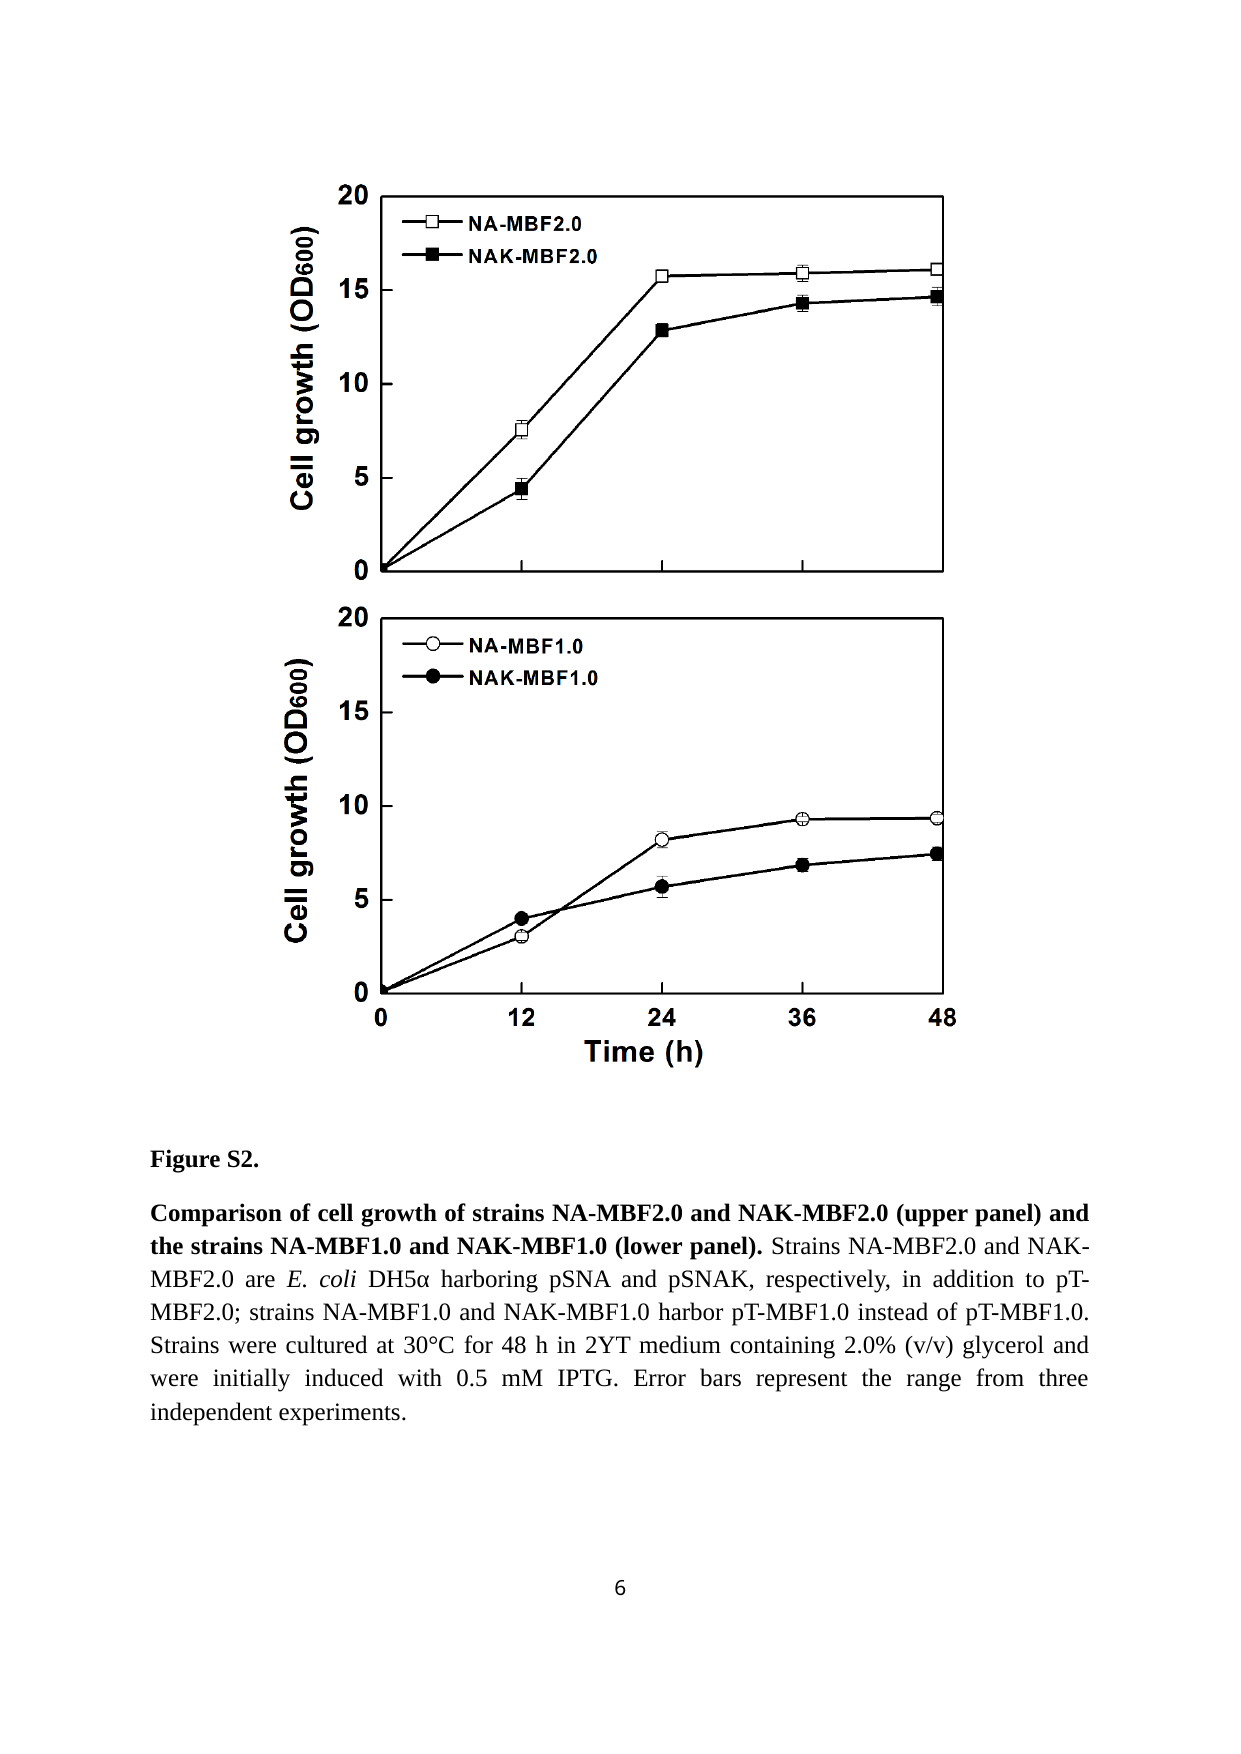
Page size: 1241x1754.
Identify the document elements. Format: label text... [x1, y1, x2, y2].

text Comparison of cell growth of strains NA-MBF2.0 and NAK-MBF2.0 (upper panel) and the strains NA-MBF1.0 and NAK-MBF1.0 (lower panel). Strains NA-MBF2.0 and NAK-MBF2.0 are E. coli DH5α harboring pSNA and pSNAK, respectively, in addition to pT-MBF2.0; strains NA-MBF1.0 and NAK-MBF1.0 harbor pT-MBF1.0 instead of pT-MBF1.0. Strains were cultured at 30°C for 48 h in 2YT medium containing 2.0% (v/v) glycerol and were initially induced with 0.5 mM IPTG. Error bars represent the range from three independent experiments. [150, 1198, 1090, 1425]
text Figure S2. [150, 1144, 1090, 1173]
picture [246, 150, 995, 1087]
